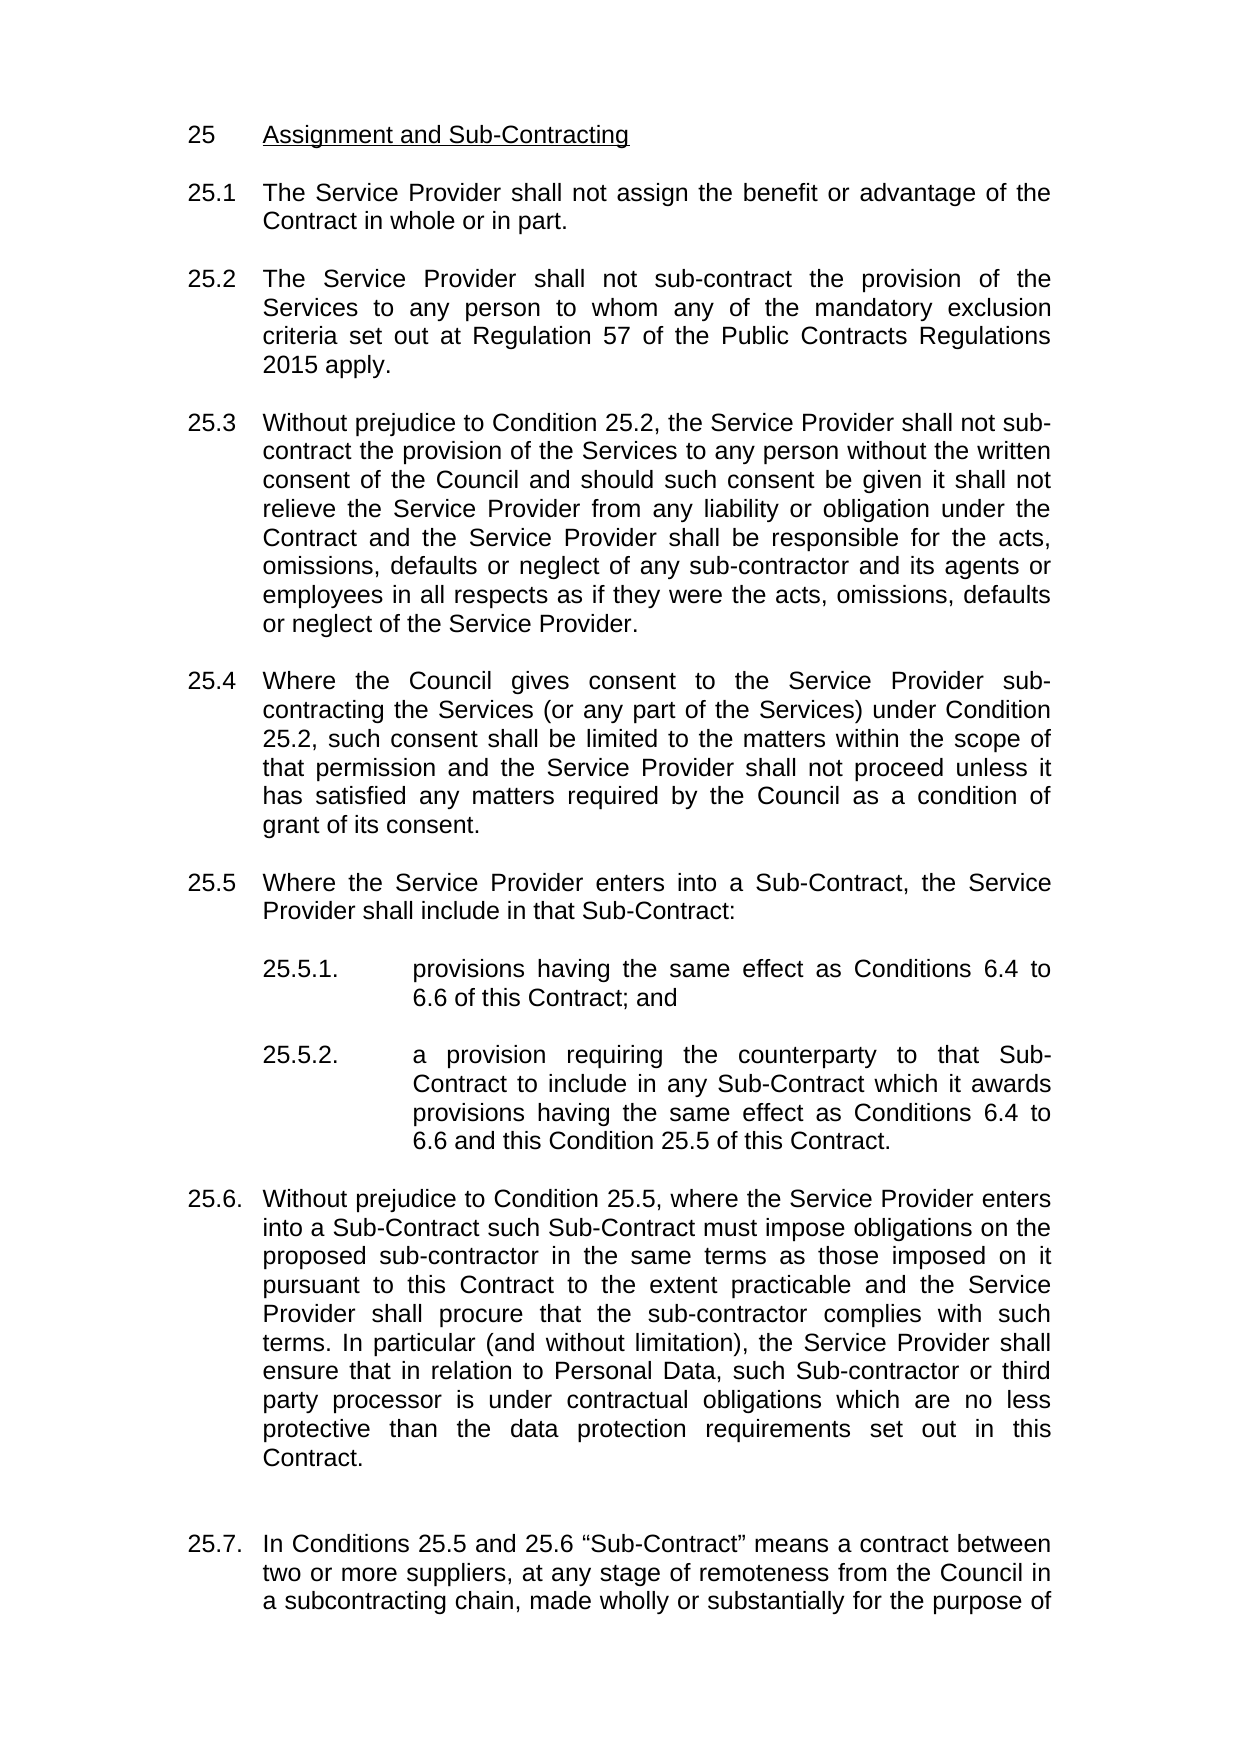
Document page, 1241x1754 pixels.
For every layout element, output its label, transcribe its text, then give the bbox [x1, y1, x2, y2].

text 25.1 The Service Provider shall not assign the benefit or advantage of the Contract in whole or in part. [187, 177, 1053, 235]
text 25.5.2. a provision requiring the counterparty to that Sub-Contract to include in any Sub-Contract which it awards provisions having the same effect as Conditions 6.4 to 6.6 and this Condition 25.5 of this Contract. [262, 1040, 1053, 1155]
text 25 Assignment and Sub-Contracting [187, 120, 1053, 177]
text 25.4 Where the Council gives consent to the Service Provider sub-contracting the Services (or any part of the Services) under Condition 25.2, such consent shall be limited to the matters within the scope of that permission and the Service Provider shall not proceed unless it has satisfied any matters required by the Council as a condition of grant of its consent. [187, 666, 1053, 839]
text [187, 1529, 1053, 1615]
text 25.2 The Service Provider shall not sub-contract the provision of the Services to any person to whom any of the mandatory exclusion criteria set out at Regulation 57 of the Public Contracts Regulations 2015 apply. [187, 264, 1053, 379]
text 25.3 Without prejudice to Condition 25.2, the Service Provider shall not sub-contract the provision of the Services to any person without the written consent of the Council and should such consent be given it shall not relieve the Service Provider from any liability or obligation under the Contract and the Service Provider shall be responsible for the acts, omissions, defaults or neglect of any sub-contractor and its agents or employees in all respects as if they were the acts, omissions, defaults or neglect of the Service Provider. [187, 407, 1053, 637]
text 25.6. Without prejudice to Condition 25.5, where the Service Provider enters into a Sub-Contract such Sub-Contract must impose obligations on the proposed sub-contractor in the same terms as those imposed on it pursuant to this Contract to the extent practicable and the Service Provider shall procure that the sub-contractor complies with such terms. In particular (and without limitation), the Service Provider shall ensure that in relation to Personal Data, such Sub-contractor or third party processor is under contractual obligations which are no less protective than the data protection requirements set out in this Contract. [187, 1184, 1053, 1471]
text 25.5.1. provisions having the same effect as Conditions 6.4 to 6.6 of this Contract; and [262, 954, 1053, 1011]
text 25.5 Where the Service Provider enters into a Sub-Contract, the Service Provider shall include in that Sub-Contract: [187, 867, 1053, 925]
